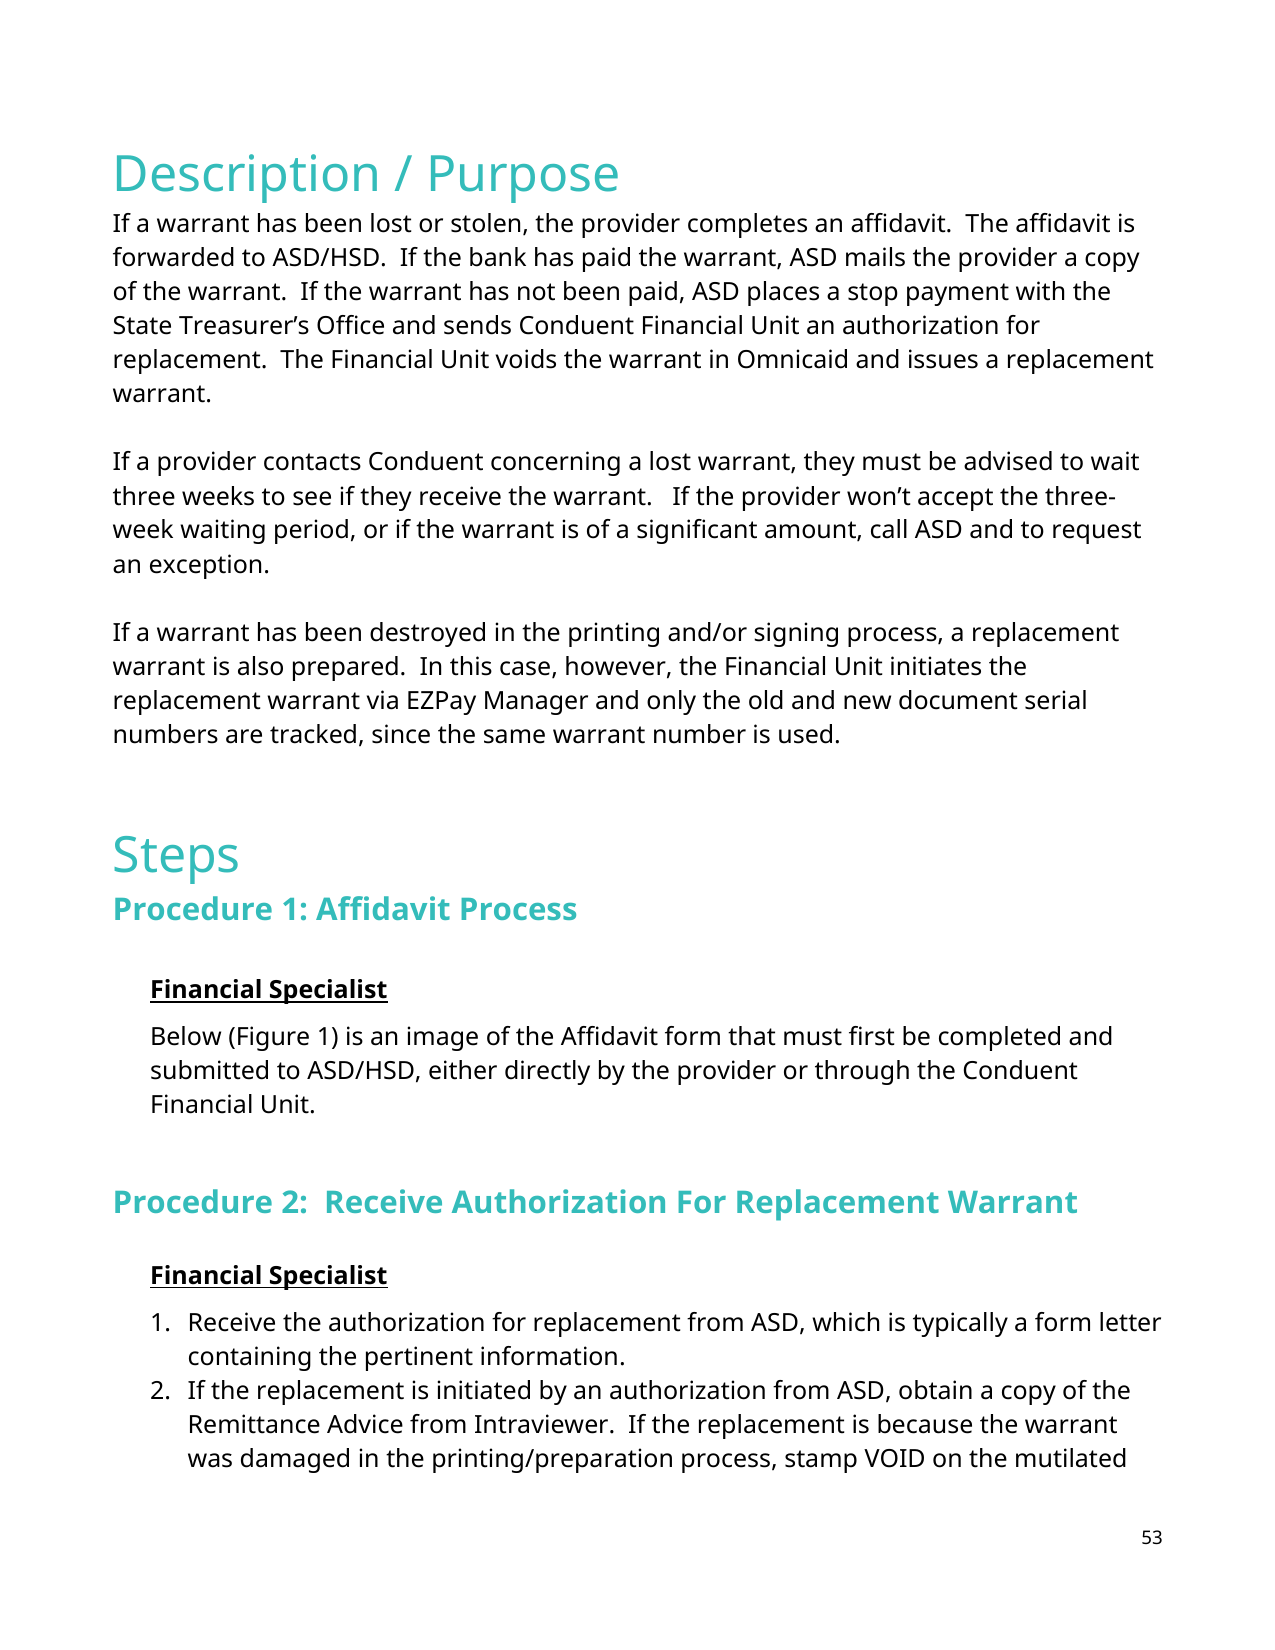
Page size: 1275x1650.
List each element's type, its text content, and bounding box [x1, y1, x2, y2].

text Steps [112, 819, 1162, 887]
text If a provider contacts Conduent concerning a lost warrant, they must be advised to wait three weeks to see if they receive the warrant. If the provider won’t accept the three-week waiting period, or if the warrant is of a significant amount, call ASD and to request an exception. [112, 444, 1162, 580]
text Financial Specialist [150, 972, 1162, 1006]
text Financial Specialist [150, 1258, 1162, 1292]
list Receive the authorization for replacement from ASD, which is typically a form letter containing the pertinent information. [150, 1304, 1162, 1372]
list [150, 1372, 1162, 1474]
text If a warrant has been lost or stolen, the provider completes an affidavit. The affidavit is forwarded to ASD/HSD. If the bank has paid the warrant, ASD mails the provider a copy of the warrant. If the warrant has not been paid, ASD places a stop payment with the State Treasurer’s Office and sends Conduent Financial Unit an authorization for replacement. The Financial Unit voids the warrant in Omnicaid and issues a replacement warrant. [112, 206, 1162, 410]
text If a warrant has been destroyed in the printing and/or signing process, a replacement warrant is also prepared. In this case, however, the Financial Unit initiates the replacement warrant via EZPay Manager and only the old and new document serial numbers are tracked, since the same warrant number is used. [112, 614, 1162, 751]
text Below (Figure 1) is an image of the Affidavit form that must first be completed and submitted to ASD/HSD, either directly by the provider or through the Conduent Financial Unit. [150, 1019, 1162, 1121]
text Procedure 1: Affidavit Process [112, 887, 1162, 929]
text Procedure 2: Receive Authorization For Replacement Warrant [112, 1180, 1162, 1222]
text Description / Purpose [112, 137, 1162, 206]
